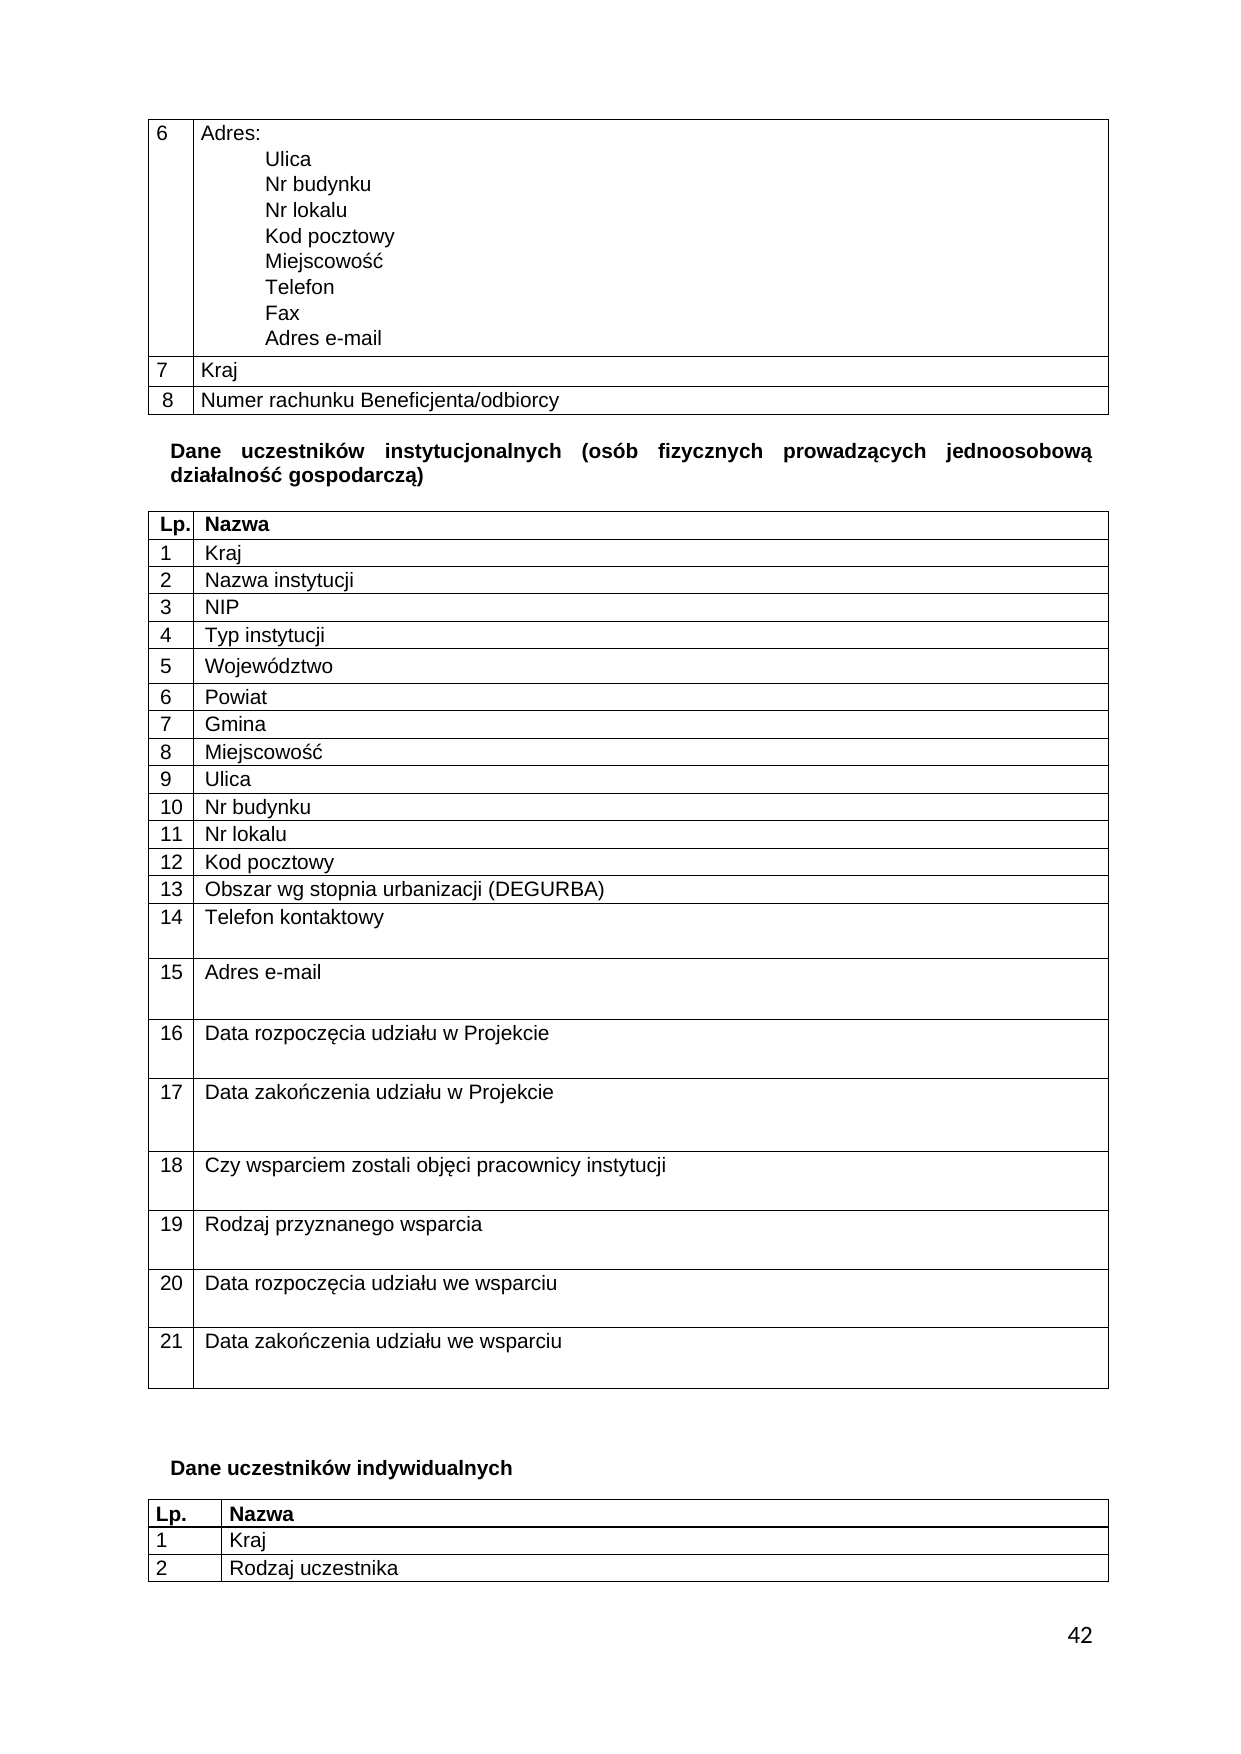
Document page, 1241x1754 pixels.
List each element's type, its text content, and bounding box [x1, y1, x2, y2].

table_cell Telefon kontaktowy [194, 904, 1108, 958]
table_header Lp. [149, 1500, 221, 1526]
table_header Lp. [149, 512, 193, 538]
table_cell 3 [149, 594, 193, 621]
table_cell 17 [149, 1079, 193, 1151]
table_cell Nazwa instytucji [194, 567, 1108, 593]
table_cell Data rozpoczęcia udziału we wsparciu [194, 1270, 1108, 1327]
table_cell Nr budynku [194, 794, 1108, 820]
table_cell 13 [149, 876, 193, 902]
table_cell 7 [149, 357, 193, 386]
table_cell Obszar wg stopnia urbanizacji (DEGURBA) [194, 876, 1108, 902]
table_cell 7 [149, 711, 193, 737]
table_cell 6 [149, 120, 193, 356]
table_header Nazwa [222, 1500, 1108, 1526]
table_cell 1 [149, 540, 193, 566]
table_cell Kod pocztowy [194, 849, 1108, 875]
table_cell 2 [149, 567, 193, 593]
table_cell Ulica [194, 766, 1108, 792]
table_cell 6 [149, 684, 193, 710]
table_cell 9 [149, 766, 193, 792]
text Dane uczestników indywidualnych [170, 1456, 1092, 1480]
table_cell 5 [149, 649, 193, 682]
table_cell 21 [149, 1328, 193, 1388]
table_cell Nr lokalu [194, 821, 1108, 847]
table_cell 4 [149, 622, 193, 648]
table_cell 1 [149, 1528, 221, 1554]
table_cell NIP [194, 594, 1108, 621]
table_cell Czy wsparciem zostali objęci pracownicy instytucji [194, 1152, 1108, 1210]
table_header Nazwa [194, 512, 1108, 538]
table_cell Rodzaj uczestnika [222, 1555, 1108, 1581]
table_cell Miejscowość [194, 739, 1108, 765]
table_cell Kraj [194, 357, 1108, 386]
table_cell Gmina [194, 711, 1108, 737]
table_cell Rodzaj przyznanego wsparcia [194, 1211, 1108, 1269]
table_cell Data zakończenia udziału we wsparciu [194, 1328, 1108, 1388]
table_cell 16 [149, 1020, 193, 1078]
table_cell Kraj [222, 1528, 1108, 1554]
table_cell 18 [149, 1152, 193, 1210]
table_cell 12 [149, 849, 193, 875]
table_cell Typ instytucji [194, 622, 1108, 648]
table_cell Województwo [194, 649, 1108, 682]
table_cell Data zakończenia udziału w Projekcie [194, 1079, 1108, 1151]
table_cell 14 [149, 904, 193, 958]
table_cell Data rozpoczęcia udziału w Projekcie [194, 1020, 1108, 1078]
table_cell 10 [149, 794, 193, 820]
table_cell 15 [149, 959, 193, 1019]
table_cell 8 [149, 739, 193, 765]
table_cell 2 [149, 1555, 221, 1581]
table_cell Kraj [194, 540, 1108, 566]
table_cell 20 [149, 1270, 193, 1327]
table_cell 11 [149, 821, 193, 847]
table_cell Adres e-mail [194, 959, 1108, 1019]
table_cell Numer rachunku Beneficjenta/odbiorcy [194, 387, 1108, 414]
table_cell Powiat [194, 684, 1108, 710]
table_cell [194, 120, 1108, 356]
table_cell 8 [149, 387, 193, 414]
text Dane uczestników instytucjonalnych (osób fizycznych prowadzących jednoosobową działalność gospodarczą) [170, 439, 1092, 487]
table_cell 19 [149, 1211, 193, 1269]
